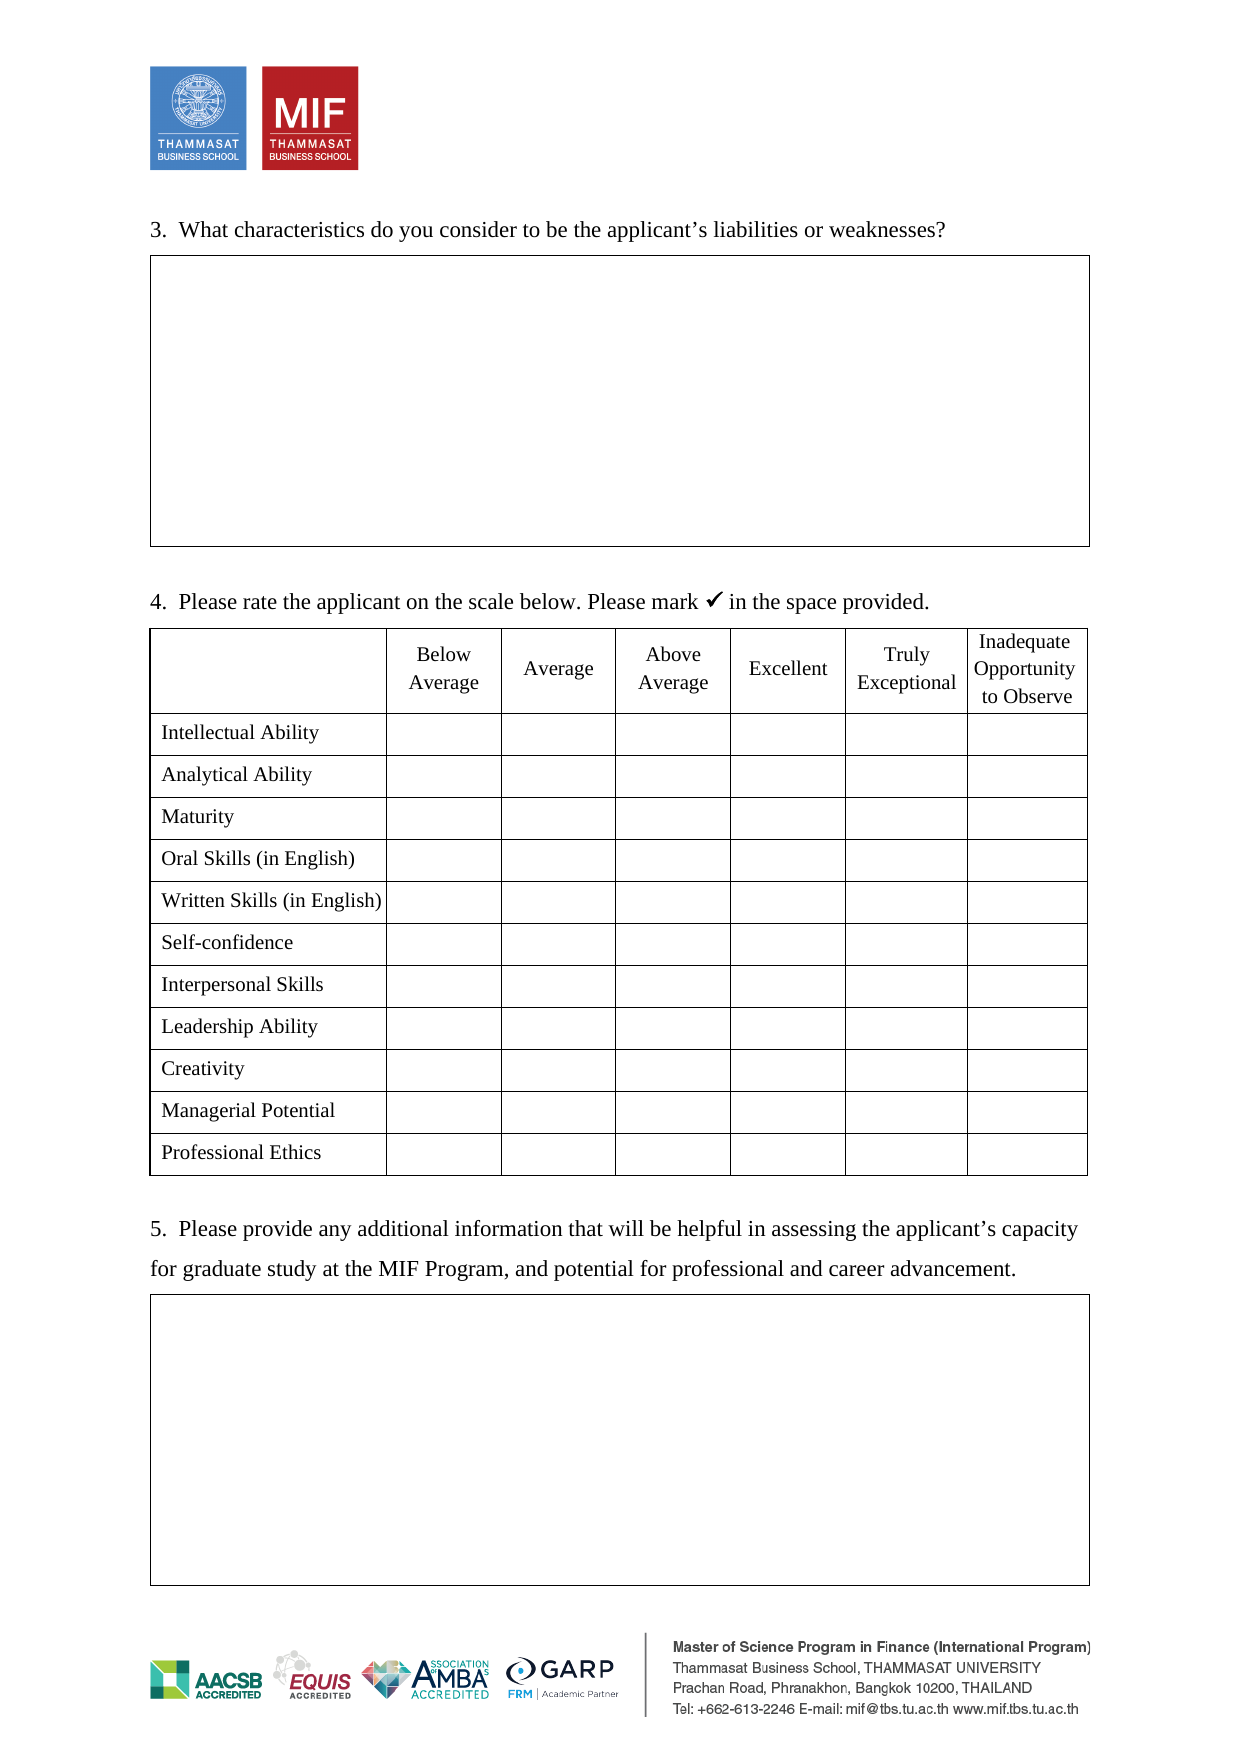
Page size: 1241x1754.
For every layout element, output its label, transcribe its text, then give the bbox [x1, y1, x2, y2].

table_cell [616, 756, 730, 797]
table_cell [616, 714, 730, 755]
table_cell [731, 882, 845, 923]
table_cell [616, 1050, 730, 1091]
table_cell [616, 966, 730, 1007]
table_cell [731, 714, 845, 755]
table_header Excellent [731, 629, 845, 713]
table_cell [502, 1050, 615, 1091]
table_cell [731, 840, 845, 881]
table_cell [502, 1008, 615, 1049]
table_cell [387, 756, 501, 797]
table_cell [846, 798, 967, 839]
table_cell [387, 1008, 501, 1049]
table_cell [846, 1134, 967, 1174]
table_header [151, 629, 386, 713]
table_cell [502, 798, 615, 839]
table_cell [731, 966, 845, 1007]
table_cell [846, 714, 967, 755]
table_cell [968, 924, 1087, 965]
table_cell [846, 1008, 967, 1049]
table_cell Professional Ethics [151, 1134, 386, 1174]
table_cell [846, 756, 967, 797]
table_cell [731, 1008, 845, 1049]
table_cell [968, 1008, 1087, 1049]
table_cell [387, 1134, 501, 1174]
table_header Below Average [387, 629, 501, 713]
table_cell [846, 1092, 967, 1133]
table_cell [387, 840, 501, 881]
table_cell Leadership Ability [151, 1008, 386, 1049]
table_cell [502, 840, 615, 881]
text 4. Please rate the applicant on the scale below. Please mark in the space provided. [150, 588, 1087, 614]
table_cell [968, 714, 1087, 755]
picture [150, 65, 359, 171]
table_cell [616, 798, 730, 839]
table_cell [387, 966, 501, 1007]
table_cell [846, 966, 967, 1007]
table_cell [846, 882, 967, 923]
table_cell [502, 882, 615, 923]
table_cell Oral Skills (in English) [151, 840, 386, 881]
table_cell [968, 1134, 1087, 1174]
text 5. Please provide any additional information that will be helpful in assessing the applicant’s capacity for graduate study at the MIF Program, and potential for professional and career advancement. [150, 1215, 1087, 1281]
table_cell [731, 798, 845, 839]
table_cell [968, 966, 1087, 1007]
table_cell [731, 924, 845, 965]
table_cell [387, 798, 501, 839]
table_cell [968, 756, 1087, 797]
table_header [151, 256, 1089, 546]
table_cell Interpersonal Skills [151, 966, 386, 1007]
table_cell [616, 840, 730, 881]
text 3. What characteristics do you consider to be the applicant’s liabilities or weaknesses? [150, 216, 1087, 242]
table_cell Self-confidence [151, 924, 386, 965]
table_cell Written Skills (in English) [151, 882, 386, 923]
table_cell [387, 1092, 501, 1133]
table_cell [502, 756, 615, 797]
table_cell Intellectual Ability [151, 714, 386, 755]
table_cell [968, 1050, 1087, 1091]
table_header Average [502, 629, 615, 713]
table_cell [502, 1092, 615, 1133]
table_cell [616, 1092, 730, 1133]
table_header Inadequate Opportunity to Observe [968, 629, 1087, 713]
table_cell [387, 1050, 501, 1091]
table_cell Creativity [151, 1050, 386, 1091]
table_cell [968, 798, 1087, 839]
table_cell [846, 924, 967, 965]
table_cell [731, 1134, 845, 1174]
table_cell [968, 840, 1087, 881]
table_cell [968, 1092, 1087, 1133]
table_cell [731, 756, 845, 797]
table_cell [616, 1134, 730, 1174]
table_cell [502, 966, 615, 1007]
table_cell [502, 924, 615, 965]
table_header Above Average [616, 629, 730, 713]
table_cell Maturity [151, 798, 386, 839]
table_cell [616, 924, 730, 965]
table_cell [387, 924, 501, 965]
table_cell [731, 1050, 845, 1091]
table_cell [846, 1050, 967, 1091]
table_cell [616, 882, 730, 923]
table_cell [616, 1008, 730, 1049]
table_header [151, 1295, 1089, 1584]
table_cell Analytical Ability [151, 756, 386, 797]
table_cell [968, 882, 1087, 923]
table_cell [387, 714, 501, 755]
table_cell [731, 1092, 845, 1133]
table_cell [846, 840, 967, 881]
table_cell Managerial Potential [151, 1092, 386, 1133]
table_cell [387, 882, 501, 923]
table_header Truly Exceptional [846, 629, 967, 713]
table_cell [502, 714, 615, 755]
table_cell [502, 1134, 615, 1174]
picture [150, 1632, 1091, 1717]
